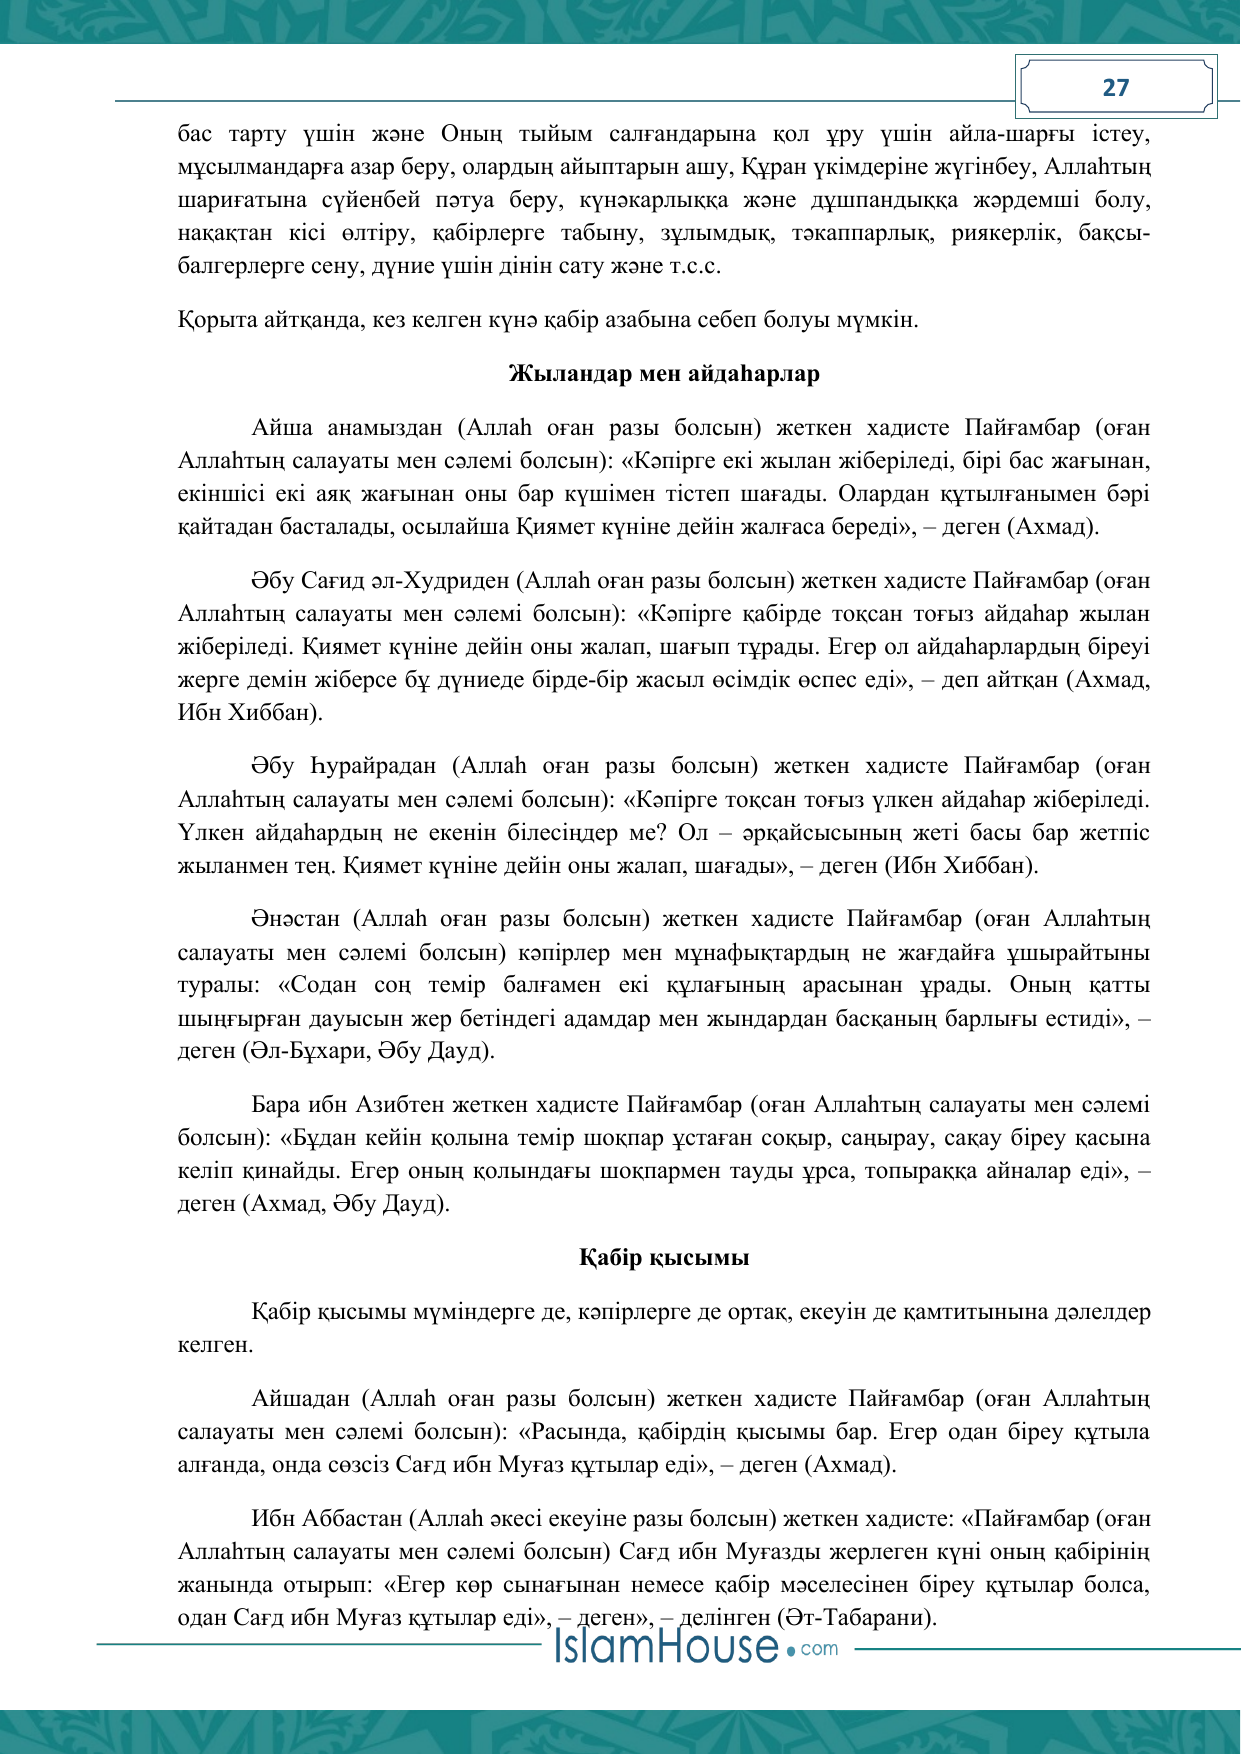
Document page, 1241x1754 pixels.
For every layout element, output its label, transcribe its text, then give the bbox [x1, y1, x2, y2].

text Бара ибн Азибтен жеткен хадисте Пайғамбар (оған Аллаһтың салауаты мен сәлемі болсын): «Бұдан кейін қолына темір шоқпар ұстаған соқыр, саңырау, сақау біреу қасына келіп қинайды. Егер оның қолындағы шоқпармен тауды ұрса, топыраққа айналар еді», – деген (Ахмад, Әбу Дауд). [177, 1089, 1152, 1217]
picture [0, 0, 1240, 44]
text Ибн Аббастан (Аллаһ әкесі екеуіне разы болсын) жеткен хадисте: «Пайғамбар (оған Аллаһтың салауаты мен сәлемі болсын) Сағд ибн Муғазды жерлеген күні оның қабірінің жанында отырып: «Егер көр сынағынан немесе қабір мәселесінен біреу құтылар болса, одан Сағд ибн Муғаз құтылар еді», – деген», – делінген (Әт-Табарани). [177, 1503, 1152, 1631]
text Қабір қысымы [177, 1242, 1152, 1271]
picture [88, 1618, 542, 1665]
text Әбу Сағид әл-Худриден (Аллаһ оған разы болсын) жеткен хадисте Пайғамбар (оған Аллаһтың салауаты мен сәлемі болсын): «Кәпірге қабірде тоқсан тоғыз айдаһар жылан жіберіледі. Қиямет күніне дейін оны жалап, шағып тұрады. Егер ол айдаһарлардың біреуі жерге демін жіберсе бұ дүниеде бірде-бір жасыл өсімдік өспес еді», – деп айтқан (Ахмад, Ибн Хиббан). [177, 565, 1152, 726]
picture [0, 1710, 1241, 1754]
picture [546, 1620, 1241, 1672]
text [177, 118, 1152, 279]
text Айшадан (Аллаһ оған разы болсын) жеткен хадисте Пайғамбар (оған Аллаһтың салауаты мен сәлемі болсын): «Расында, қабірдің қысымы бар. Егер одан біреу құтыла алғанда, онда сөзсіз Сағд ибн Муғаз құтылар еді», – деген (Ахмад). [177, 1383, 1152, 1478]
text Әбу Һурайрадан (Аллаһ оған разы болсын) жеткен хадисте Пайғамбар (оған Аллаһтың салауаты мен сәлемі болсын): «Кәпірге тоқсан тоғыз үлкен айдаһар жіберіледі. Үлкен айдаһардың не екенін білесіңдер ме? Ол – әрқайсысының жеті басы бар жетпіс жыланмен тең. Қиямет күніне дейін оны жалап, шағады», – деген (Ибн Хиббан). [177, 751, 1152, 878]
text Айша анамыздан (Аллаһ оған разы болсын) жеткен хадисте Пайғамбар (оған Аллаһтың салауаты мен сәлемі болсын): «Кәпірге екі жылан жіберіледі, бірі бас жағынан, екіншісі екі аяқ жағынан оны бар күшімен тістеп шағады. Олардан құтылғанымен бәрі қайтадан басталады, осылайша Қиямет күніне дейін жалғаса береді», – деген (Ахмад). [177, 412, 1152, 539]
text Қорыта айтқанда, кез келген күнә қабір азабына себеп болуы мүмкін. [177, 304, 1152, 333]
text Әнәстан (Аллаһ оған разы болсын) жеткен хадисте Пайғамбар (оған Аллаһтың салауаты мен сәлемі болсын) кәпірлер мен мұнафықтардың не жағдайға ұшырайтыны туралы: «Содан соң темір балғамен екі құлағының арасынан ұрады. Оның қатты шыңғырған дауысын жер бетіндегі адамдар мен жындардан басқаның барлығы естиді», – деген (Әл-Бұхари, Әбу Дауд). [177, 903, 1152, 1064]
text Жыландар мен айдаһарлар [177, 358, 1152, 387]
text Қабір қысымы мүміндерге де, кәпірлерге де ортақ, екеуін де қамтитынына дәлелдер келген. [177, 1296, 1152, 1358]
